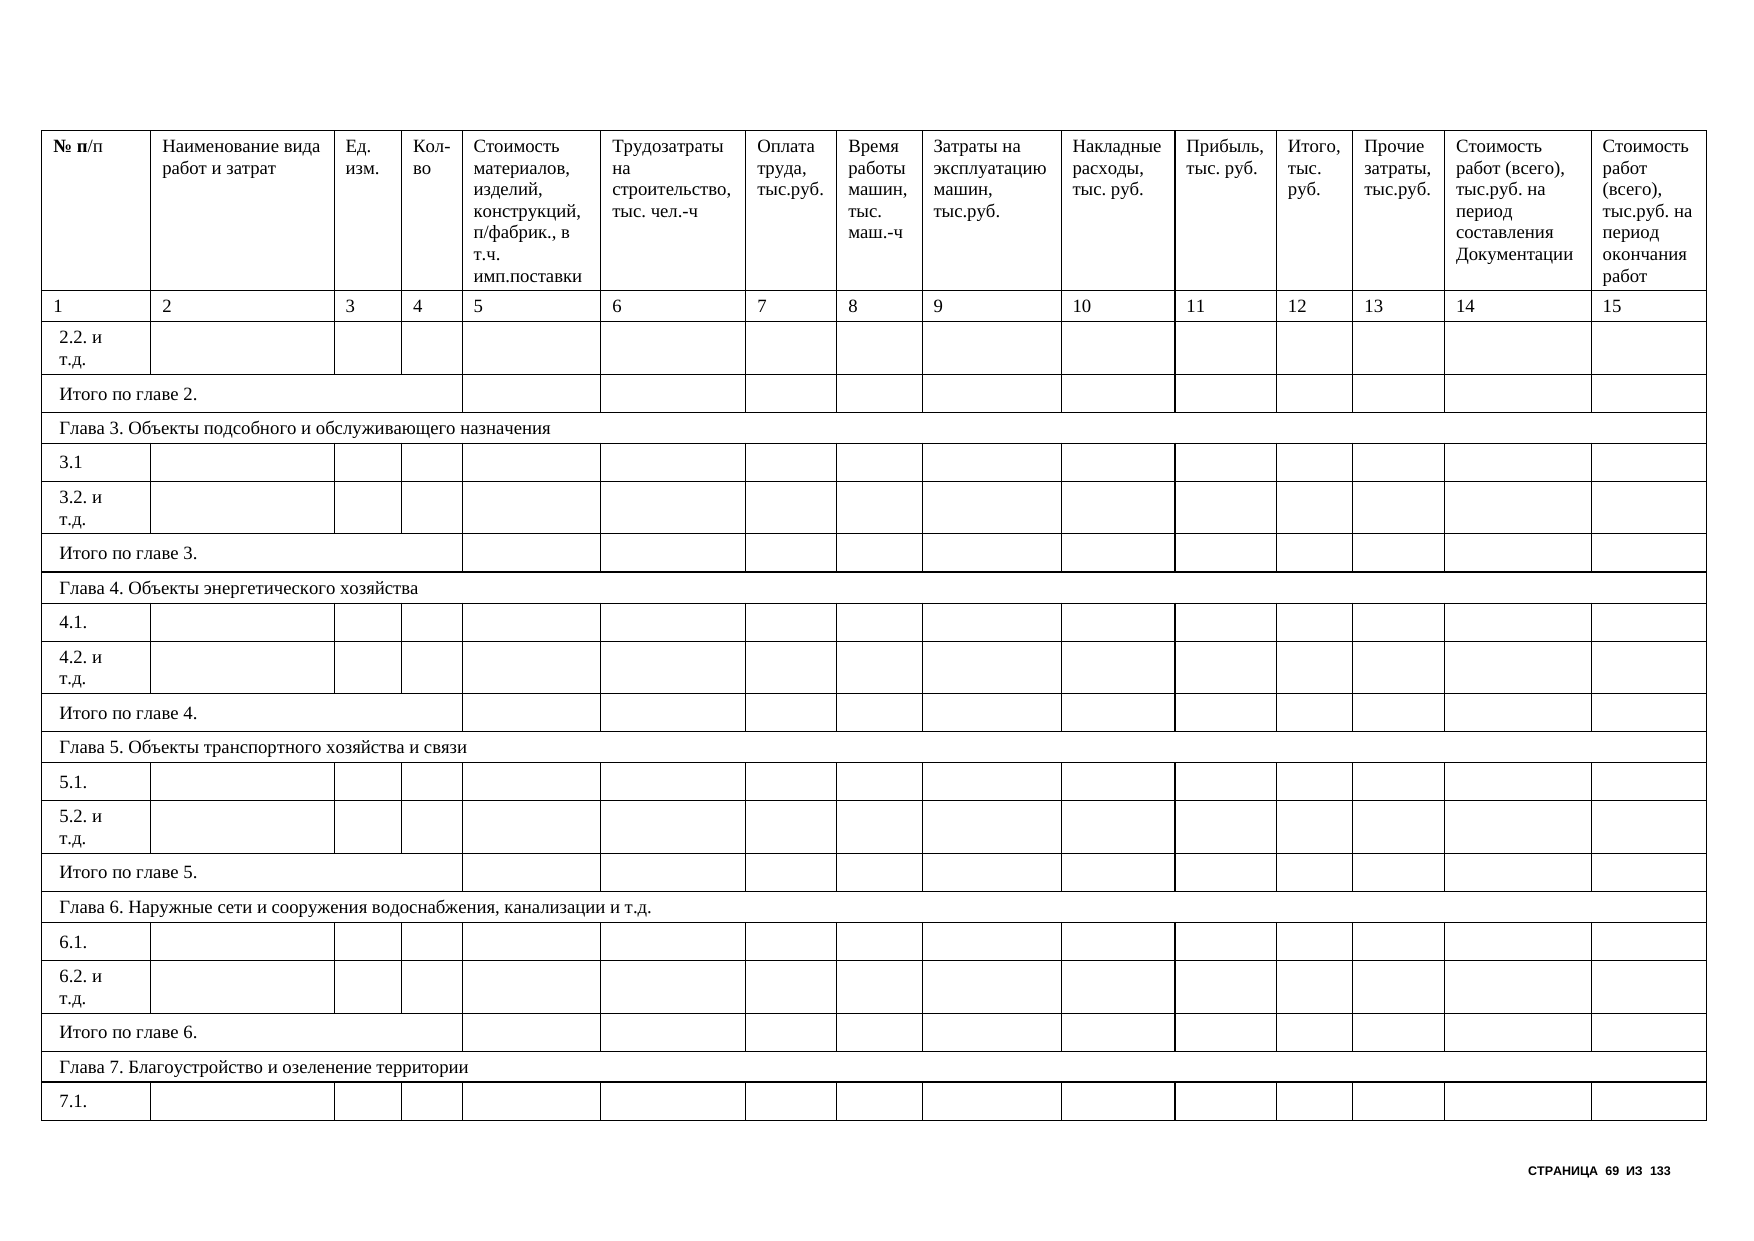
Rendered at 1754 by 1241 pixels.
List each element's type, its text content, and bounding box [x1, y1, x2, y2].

table_cell Итого по главе 3. [42, 534, 462, 571]
table_cell [1592, 694, 1706, 731]
table_cell [837, 763, 922, 800]
table_header Ед. изм. [335, 131, 401, 290]
table_cell [601, 642, 745, 693]
table_cell [1445, 642, 1591, 693]
table_cell [1445, 534, 1591, 571]
table_cell [463, 1083, 600, 1119]
table_cell [1592, 642, 1706, 693]
table_cell [402, 482, 462, 533]
table_cell [837, 1083, 922, 1119]
table_cell [151, 763, 334, 800]
table_cell [335, 642, 401, 693]
table_cell 15 [1592, 291, 1706, 321]
table_cell [1176, 375, 1276, 412]
table_cell [151, 642, 334, 693]
table_cell [463, 375, 600, 412]
table_cell 7 [746, 291, 836, 321]
table_cell Итого по главе 6. [42, 1014, 462, 1051]
table_cell [746, 534, 836, 571]
table_cell [1176, 763, 1276, 800]
table_cell [1353, 482, 1444, 533]
table_cell 4 [402, 291, 462, 321]
table_cell [1176, 1083, 1276, 1119]
table_header Оплата труда, тыс.руб. [746, 131, 836, 290]
table_cell [1445, 375, 1591, 412]
table_cell [923, 763, 1061, 800]
table_cell [1592, 1083, 1706, 1119]
table_cell [1062, 534, 1174, 571]
table_cell [746, 801, 836, 853]
table_cell [923, 923, 1061, 960]
table_cell [1353, 375, 1444, 412]
table_cell 1 [42, 291, 150, 321]
table_cell [601, 801, 745, 853]
table_cell [1176, 854, 1276, 891]
table_cell Глава 5. Объекты транспортного хозяйства и связи [42, 732, 1706, 762]
table_cell [1353, 763, 1444, 800]
table_cell [837, 604, 922, 641]
table_cell [1592, 923, 1706, 960]
table_cell [1062, 694, 1174, 731]
table_cell Глава 3. Объекты подсобного и обслуживающего назначения [42, 413, 1706, 443]
table_cell [601, 854, 745, 891]
table_header Стоимость работ (всего), тыс.руб. на период составления Документации [1445, 131, 1591, 290]
table_cell [1445, 801, 1591, 853]
table_cell [837, 322, 922, 374]
table_cell 5.2. и т.д. [42, 801, 150, 853]
table_cell [1277, 482, 1352, 533]
table_cell 8 [837, 291, 922, 321]
table_cell [1353, 642, 1444, 693]
table_cell [1277, 1014, 1352, 1051]
table_cell [1592, 763, 1706, 800]
table_cell [923, 444, 1061, 481]
table_cell [1277, 1083, 1352, 1119]
table_cell [746, 763, 836, 800]
table_cell [1176, 961, 1276, 1012]
table_cell [1592, 854, 1706, 891]
table_cell 4.2. и т.д. [42, 642, 150, 693]
table_cell [151, 444, 334, 481]
table_cell [1353, 1014, 1444, 1051]
table_cell [1062, 375, 1174, 412]
table_cell [1062, 322, 1174, 374]
table_cell [1445, 763, 1591, 800]
table_header Стоимость материалов, изделий, конструкций, п/фабрик., в т.ч. имп.поставки [463, 131, 600, 290]
table_cell [1176, 322, 1276, 374]
table_cell [463, 482, 600, 533]
table_cell [151, 961, 334, 1012]
table_cell [923, 801, 1061, 853]
table_cell [335, 482, 401, 533]
table_cell [1176, 642, 1276, 693]
table_cell [746, 322, 836, 374]
table_header Итого, тыс. руб. [1277, 131, 1352, 290]
table_cell [837, 375, 922, 412]
table_cell [1277, 801, 1352, 853]
table_cell [1062, 482, 1174, 533]
table_cell [335, 801, 401, 853]
table_cell 3.2. и т.д. [42, 482, 150, 533]
table_cell [1277, 534, 1352, 571]
table_cell [1062, 854, 1174, 891]
table_cell [923, 375, 1061, 412]
table_header Прочие затраты, тыс.руб. [1353, 131, 1444, 290]
table_header Время работы машин, тыс. маш.-ч [837, 131, 922, 290]
table_cell [402, 604, 462, 641]
table_cell [923, 694, 1061, 731]
table_cell [1445, 854, 1591, 891]
table_cell [746, 444, 836, 481]
table_cell [1445, 444, 1591, 481]
table_cell [601, 534, 745, 571]
table_cell [1445, 322, 1591, 374]
table_cell [1353, 923, 1444, 960]
table_cell 9 [923, 291, 1061, 321]
table_cell [1062, 642, 1174, 693]
table_cell [746, 604, 836, 641]
table_cell 10 [1062, 291, 1174, 321]
table_cell [746, 642, 836, 693]
table_cell [151, 801, 334, 853]
table_cell [1176, 694, 1276, 731]
table_cell [463, 854, 600, 891]
table_cell [1353, 444, 1444, 481]
table_header № п/п [42, 131, 150, 290]
table_cell [837, 642, 922, 693]
table_cell [1592, 534, 1706, 571]
table_header Стоимость работ (всего), тыс.руб. на период окончания работ [1592, 131, 1706, 290]
table_cell 6.2. и т.д. [42, 961, 150, 1012]
table_cell [1353, 534, 1444, 571]
table_cell [335, 444, 401, 481]
table_cell [1176, 1014, 1276, 1051]
table_cell [1062, 1083, 1174, 1119]
table_cell [837, 961, 922, 1012]
table_cell [1445, 923, 1591, 960]
table_cell 5 [463, 291, 600, 321]
table_cell [837, 801, 922, 853]
table_header Кол-во [402, 131, 462, 290]
table_cell [463, 1014, 600, 1051]
table_cell [746, 1083, 836, 1119]
table_cell [746, 694, 836, 731]
table_cell [837, 444, 922, 481]
table_cell [923, 642, 1061, 693]
table_cell [335, 923, 401, 960]
table_cell [1445, 694, 1591, 731]
table_cell [402, 961, 462, 1012]
table_cell [1445, 482, 1591, 533]
table_cell [1277, 923, 1352, 960]
table_cell [601, 923, 745, 960]
table_cell [463, 642, 600, 693]
table_cell [923, 961, 1061, 1012]
table_cell [1592, 375, 1706, 412]
table_cell [1062, 923, 1174, 960]
table_cell [1353, 322, 1444, 374]
table_cell [1062, 604, 1174, 641]
table_cell [923, 534, 1061, 571]
table_cell [151, 923, 334, 960]
table_cell [1445, 1014, 1591, 1051]
table_cell [1277, 854, 1352, 891]
table_cell [1353, 1083, 1444, 1119]
table_cell [1592, 961, 1706, 1012]
table_cell [1062, 961, 1174, 1012]
table_cell 2 [151, 291, 334, 321]
table_header Затраты на эксплуатацию машин, тыс.руб. [923, 131, 1061, 290]
table_cell [1353, 854, 1444, 891]
table_cell [1277, 604, 1352, 641]
table_cell [402, 444, 462, 481]
table_header Прибыль, тыс. руб. [1176, 131, 1276, 290]
table_cell [1353, 801, 1444, 853]
table_cell [402, 923, 462, 960]
table_cell [1592, 482, 1706, 533]
table_cell Глава 6. Наружные сети и сооружения водоснабжения, канализации и т.д. [42, 892, 1706, 922]
table_cell [923, 854, 1061, 891]
table_cell [1353, 694, 1444, 731]
table_cell [1445, 961, 1591, 1012]
table_cell [1277, 642, 1352, 693]
table_cell [335, 1083, 401, 1119]
table_cell [402, 642, 462, 693]
table_cell [1353, 961, 1444, 1012]
table_cell [601, 763, 745, 800]
table_cell [1176, 534, 1276, 571]
table_cell [1176, 923, 1276, 960]
table_cell [746, 961, 836, 1012]
table_cell [601, 694, 745, 731]
table_cell [601, 604, 745, 641]
table_cell [746, 482, 836, 533]
table_cell [335, 322, 401, 374]
table_cell [1062, 1014, 1174, 1051]
table_cell 2.2. и т.д. [42, 322, 150, 374]
table_cell [837, 482, 922, 533]
table_cell [746, 1014, 836, 1051]
table_cell [837, 1014, 922, 1051]
table_cell [151, 1083, 334, 1119]
table_cell [923, 1014, 1061, 1051]
table_cell [1277, 763, 1352, 800]
table_cell [837, 694, 922, 731]
table_cell [151, 322, 334, 374]
table_cell [463, 534, 600, 571]
table_cell [402, 801, 462, 853]
table_cell [601, 444, 745, 481]
table_cell [1592, 801, 1706, 853]
table_cell 12 [1277, 291, 1352, 321]
table_cell Итого по главе 4. [42, 694, 462, 731]
table_cell [837, 923, 922, 960]
table_cell 4.1. [42, 604, 150, 641]
table_cell [1277, 444, 1352, 481]
table_cell [151, 604, 334, 641]
table_cell [601, 961, 745, 1012]
table_cell [463, 322, 600, 374]
table_cell [923, 604, 1061, 641]
table_cell [746, 854, 836, 891]
table_cell [601, 482, 745, 533]
table_cell [746, 375, 836, 412]
table_cell [837, 534, 922, 571]
table_cell [1277, 322, 1352, 374]
table_cell [151, 482, 334, 533]
table_cell [1592, 604, 1706, 641]
table_cell [601, 1083, 745, 1119]
table_cell [746, 923, 836, 960]
table_cell [1445, 604, 1591, 641]
table_cell [463, 444, 600, 481]
table_cell [1176, 801, 1276, 853]
table_cell [601, 1014, 745, 1051]
table_cell Итого по главе 5. [42, 854, 462, 891]
table_cell [1062, 444, 1174, 481]
table_cell 14 [1445, 291, 1591, 321]
table_cell [1592, 1014, 1706, 1051]
table_cell [402, 763, 462, 800]
table_cell [923, 1083, 1061, 1119]
table_cell 3 [335, 291, 401, 321]
table_cell [402, 322, 462, 374]
table_cell [1176, 444, 1276, 481]
table_cell [1353, 604, 1444, 641]
table_cell [463, 801, 600, 853]
table_cell [463, 604, 600, 641]
table_cell 6.1. [42, 923, 150, 960]
table_cell [923, 482, 1061, 533]
table_cell [923, 322, 1061, 374]
table_cell [1592, 444, 1706, 481]
table_cell [1445, 1083, 1591, 1119]
table_header Трудозатраты на строительство, тыс. чел.-ч [601, 131, 745, 290]
table_cell [1592, 322, 1706, 374]
table_cell 7.1. [42, 1083, 150, 1119]
table_cell [601, 375, 745, 412]
table_cell 13 [1353, 291, 1444, 321]
table_cell Глава 7. Благоустройство и озеленение территории [42, 1052, 1706, 1081]
table_cell [402, 1083, 462, 1119]
table_cell [335, 604, 401, 641]
table_cell [1176, 482, 1276, 533]
table_cell 3.1 [42, 444, 150, 481]
table_cell 5.1. [42, 763, 150, 800]
table_cell [1062, 763, 1174, 800]
table_cell [1277, 375, 1352, 412]
table_header Наименование вида работ и затрат [151, 131, 334, 290]
table_cell 11 [1176, 291, 1276, 321]
table_cell [601, 322, 745, 374]
table_cell Глава 4. Объекты энергетического хозяйства [42, 573, 1706, 602]
table_cell [837, 854, 922, 891]
table_cell [463, 763, 600, 800]
table_cell [335, 763, 401, 800]
table_cell [1176, 604, 1276, 641]
table_cell [1277, 961, 1352, 1012]
table_cell 6 [601, 291, 745, 321]
table_cell [1062, 801, 1174, 853]
table_cell [1277, 694, 1352, 731]
table_cell Итого по главе 2. [42, 375, 462, 412]
table_cell [463, 694, 600, 731]
table_cell [463, 961, 600, 1012]
table_cell [335, 961, 401, 1012]
table_header Накладные расходы, тыс. руб. [1062, 131, 1174, 290]
table_cell [463, 923, 600, 960]
